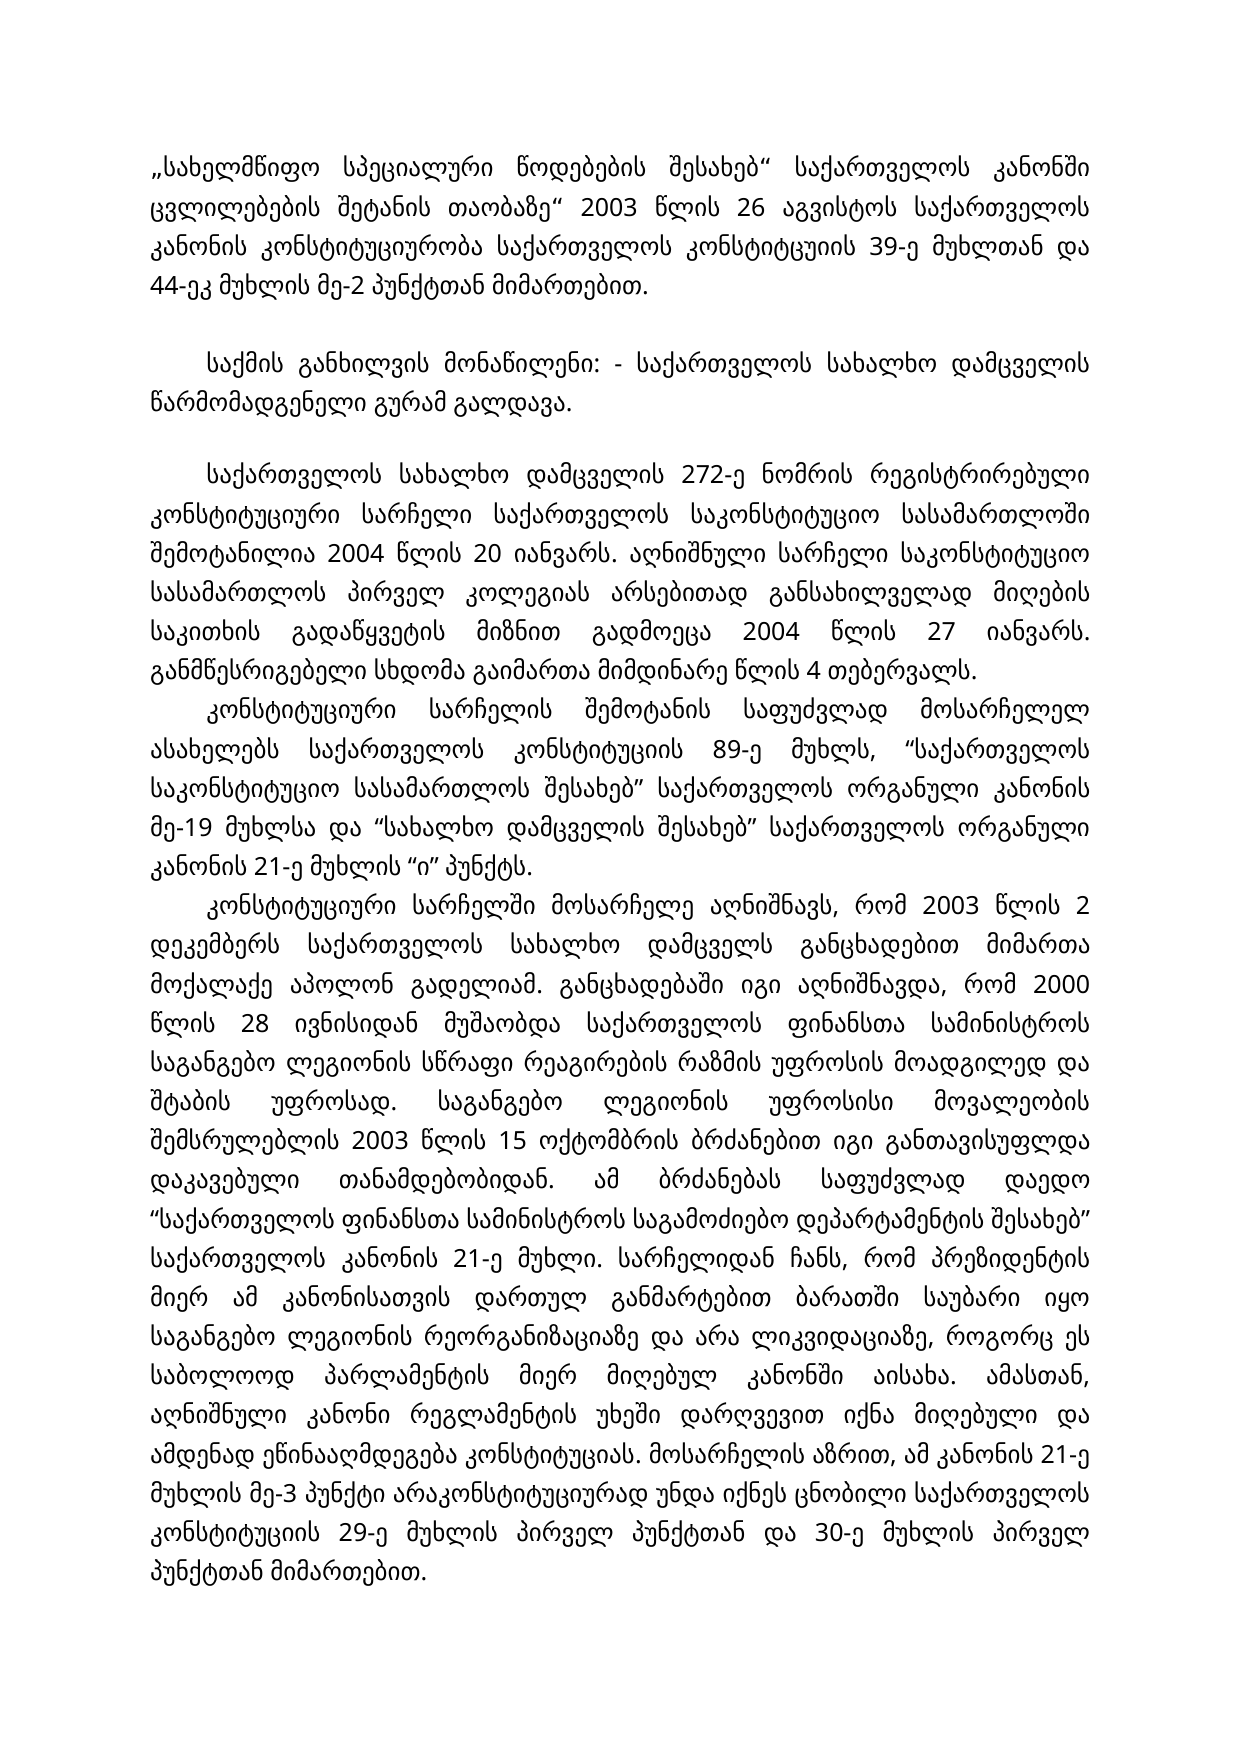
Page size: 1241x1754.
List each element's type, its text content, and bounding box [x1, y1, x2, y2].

text საქართველოს სახალხო დამცველის 272-ე ნომრის რეგისტრირებული კონსტიტუციური სარჩელი საქართველოს საკონსტიტუციო სასამართლოში შემოტანილია 2004 წლის 20 იანვარს. აღნიშნული სარჩელი საკონსტიტუციო სასამართლოს პირველ კოლეგიას არსებითად განსახილველად მიღების საკითხის გადაწყვეტის მიზნით გადმოეცა 2004 წლის 27 იანვარს. განმწესრიგებელი სხდომა გაიმართა მიმდინარე წლის 4 თებერვალს. [150, 457, 1090, 687]
text კონსტიტუციური სარჩელში მოსარჩელე აღნიშნავს, რომ 2003 წლის 2 დეკემბერს საქართველოს სახალხო დამცველს განცხადებით მიმართა მოქალაქე აპოლონ გადელიამ. განცხადებაში იგი აღნიშნავდა, რომ 2000 წლის 28 ივნისიდან მუშაობდა საქართველოს ფინანსთა სამინისტროს საგანგებო ლეგიონის სწრაფი რეაგირების რაზმის უფროსის მოადგილედ და შტაბის უფროსად. საგანგებო ლეგიონის უფროსისი მოვალეობის შემსრულებლის 2003 წლის 15 ოქტომბრის ბრძანებით იგი განთავისუფლდა დაკავებული თანამდებობიდან. ამ ბრძანებას საფუძვლად დაედო “საქართველოს ფინანსთა სამინისტროს საგამოძიებო დეპარტამენტის შესახებ” საქართველოს კანონის 21-ე მუხლი. სარჩელიდან ჩანს, რომ პრეზიდენტის მიერ ამ კანონისათვის დართულ განმარტებით ბარათში საუბარი იყო საგანგებო ლეგიონის რეორგანიზაციაზე და არა ლიკვიდაციაზე, როგორც ეს საბოლოოდ პარლამენტის მიერ მიღებულ კანონში აისახა. ამასთან, აღნიშნული კანონი რეგლამენტის უხეში დარღვევით იქნა მიღებული და ამდენად ეწინააღმდეგება კონსტიტუციას. მოსარჩელის აზრით, ამ კანონის 21-ე მუხლის მე-3 პუნქტი არაკონსტიტუციურად უნდა იქნეს ცნობილი საქართველოს კონსტიტუციის 29-ე მუხლის პირველ პუნქტთან და 30-ე მუხლის პირველ პუნქტთან მიმართებით. [150, 888, 1090, 1588]
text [150, 150, 1090, 302]
text კონსტიტუციური სარჩელის შემოტანის საფუძვლად მოსარჩელელ ასახელებს საქართველოს კონსტიტუციის 89-ე მუხლს, “საქართველოს საკონსტიტუციო სასამართლოს შესახებ” საქართველოს ორგანული კანონის მე-19 მუხლსა და “სახალხო დამცველის შესახებ” საქართველოს ორგანული კანონის 21-ე მუხლის “ი” პუნქტს. [150, 692, 1090, 883]
text საქმის განხილვის მონაწილენი: - საქართველოს სახალხო დამცველის წარმომადგენელი გურამ გალდავა. [150, 346, 1090, 419]
